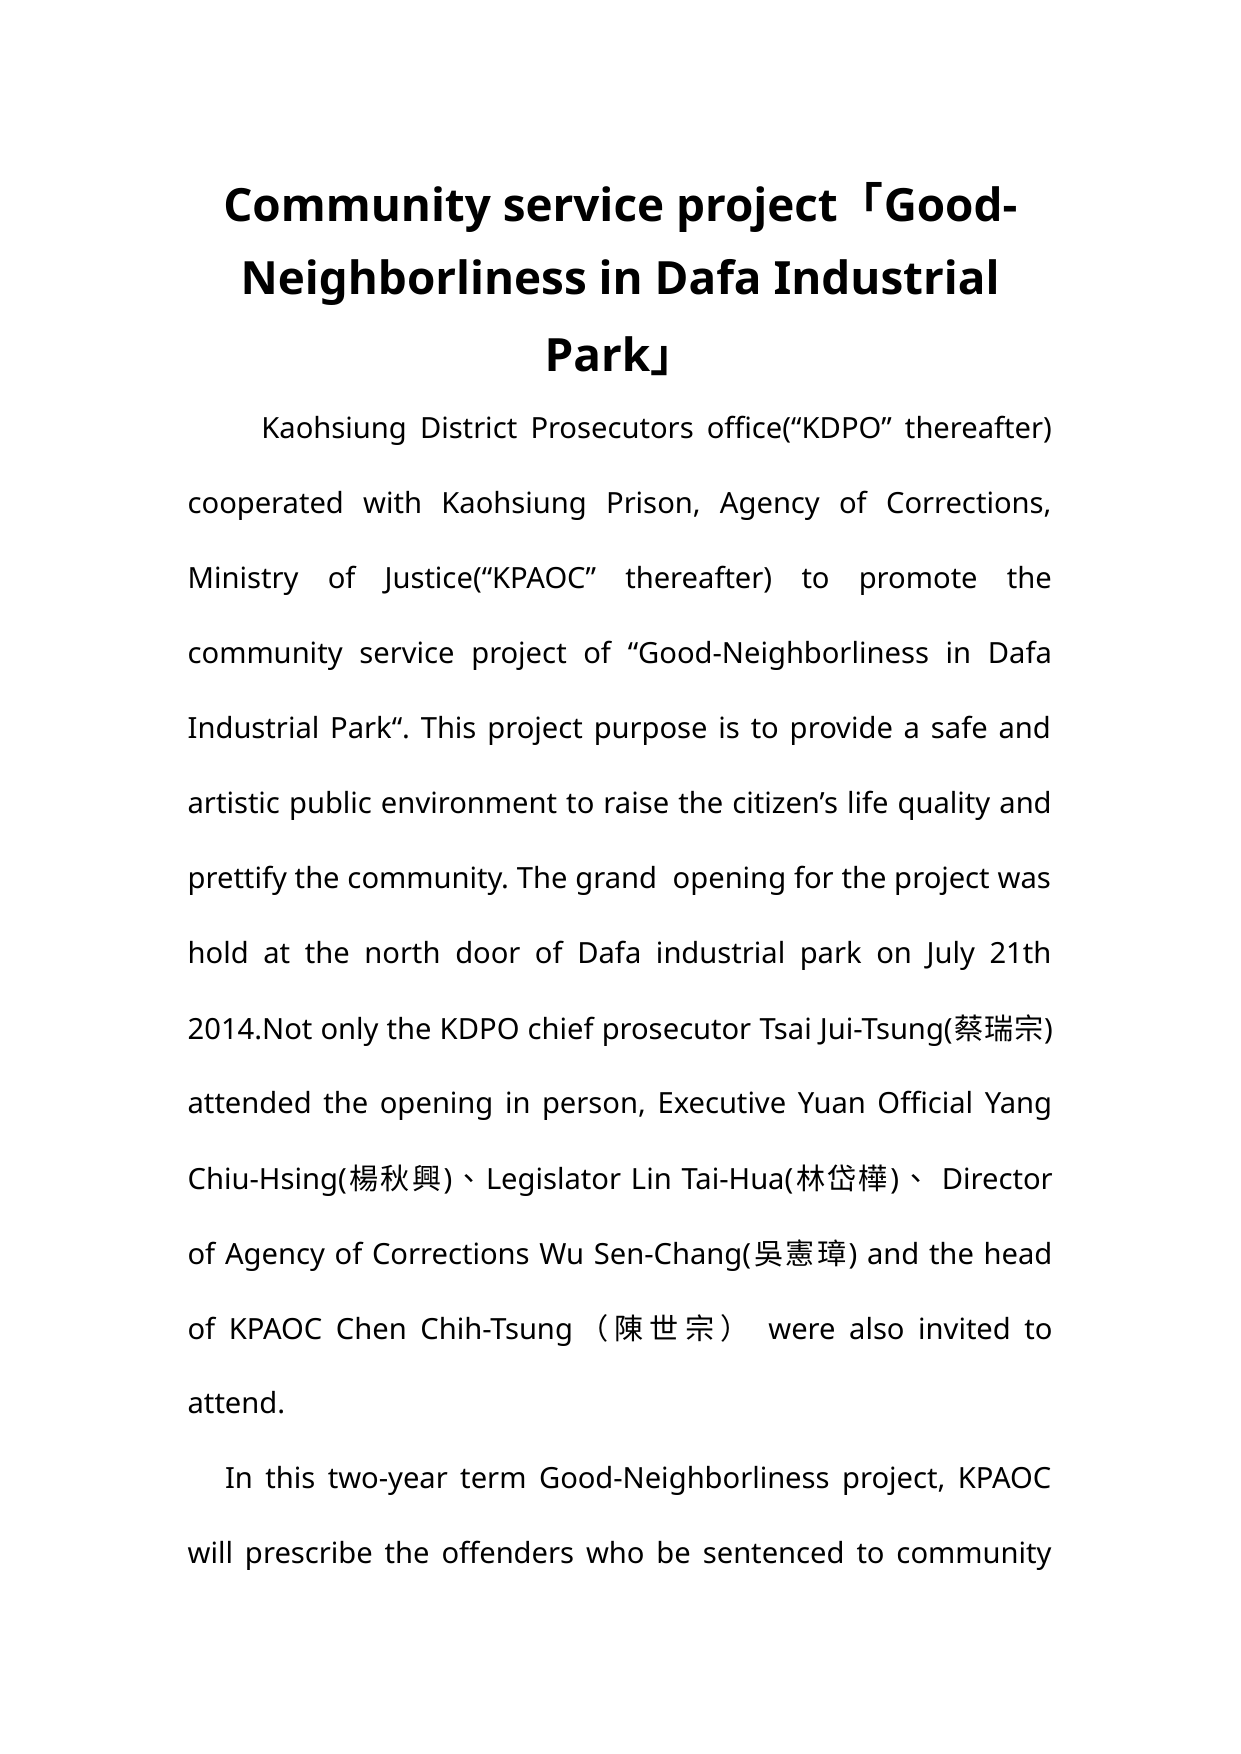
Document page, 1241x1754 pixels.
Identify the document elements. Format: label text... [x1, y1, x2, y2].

text Kaohsiung District Prosecutors office(“KDPO” thereafter) cooperated with Kaohsiung Prison, Agency of Corrections, Ministry of Justice(“KPAOC” thereafter) to promote the community service project of “Good-Neighborliness in Dafa Industrial Park“. This project purpose is to provide a safe and artistic public environment to raise the citizen’s life quality and prettify the community. The grand opening for the project was hold at the north door of Dafa industrial park on July 21th 2014.Not only the KDPO chief prosecutor Tsai Jui-Tsung(蔡瑞宗) attended the opening in person, Executive Yuan Official Yang Chiu-Hsing(楊秋興)、Legislator Lin Tai-Hua(林岱樺)、 Director of Agency of Corrections Wu Sen-Chang(吳憲璋) and the head of KPAOC Chen Chih-Tsung（陳世宗） were also invited to attend. [187, 389, 1053, 1439]
text Community service project「Good-Neighborliness in Dafa Industrial Park」 [187, 164, 1053, 389]
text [187, 1439, 1053, 1589]
